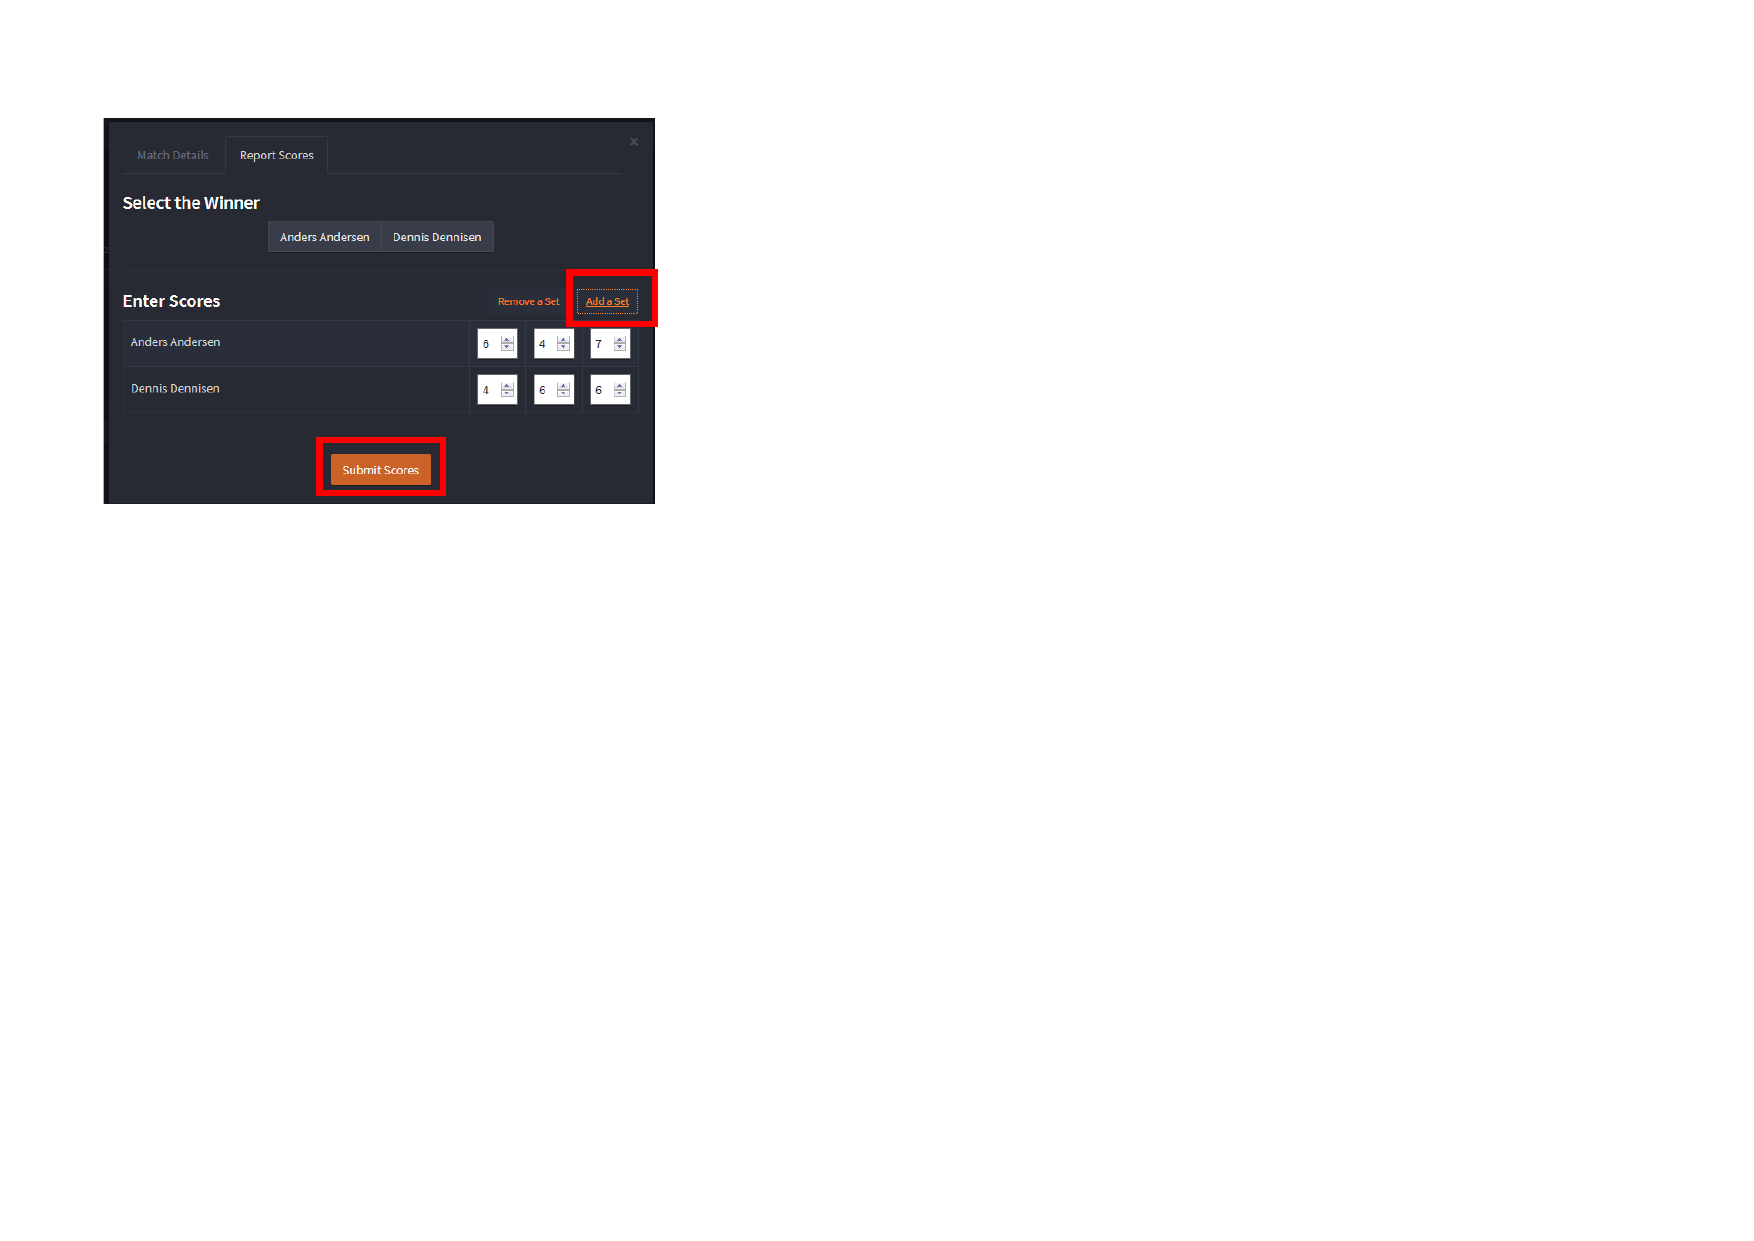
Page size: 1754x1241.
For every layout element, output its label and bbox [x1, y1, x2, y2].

picture [573, 276, 652, 321]
picture [103, 118, 655, 504]
